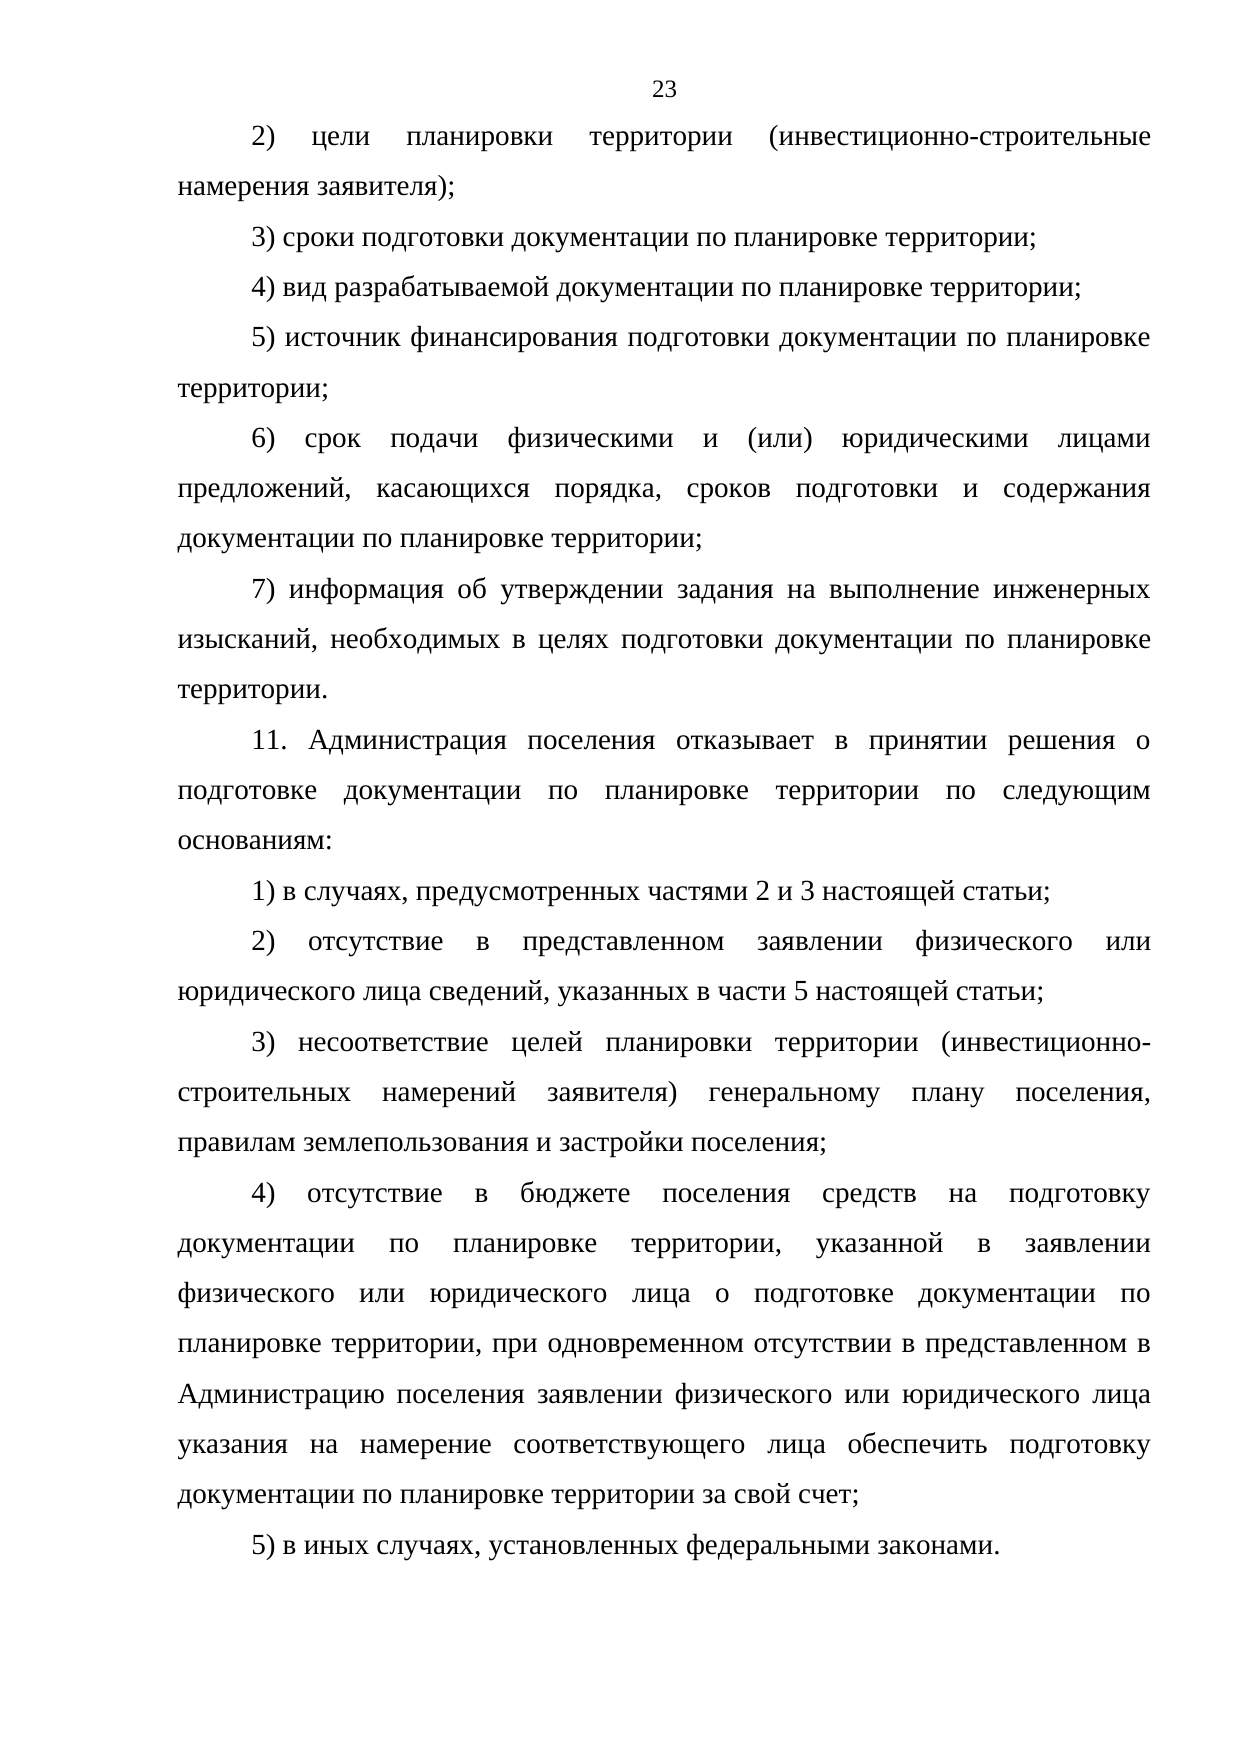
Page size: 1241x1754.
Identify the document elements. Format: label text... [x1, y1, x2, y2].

text 2) цели планировки территории (инвестиционно-строительные намерения заявителя); [177, 118, 1152, 202]
text 3) несоответствие целей планировки территории (инвестиционно-строительных намерений заявителя) генеральному плану поселения, правилам землепользования и застройки поселения; [177, 1024, 1152, 1158]
text 4) отсутствие в бюджете поселения средств на подготовку документации по планировке территории, указанной в заявлении физического или юридического лица о подготовке документации по планировке территории, при одновременном отсутствии в представленном в Администрацию поселения заявлении физического или юридического лица указания на намерение соответствующего лица обеспечить подготовку документации по планировке территории за свой счет; [177, 1175, 1152, 1510]
text 11. Администрация поселения отказывает в принятии решения о подготовке документации по планировке территории по следующим основаниям: [177, 722, 1152, 856]
text 4) вид разрабатываемой документации по планировке территории; [177, 269, 1152, 303]
text 3) сроки подготовки документации по планировке территории; [177, 219, 1152, 252]
text 5) источник финансирования подготовки документации по планировке территории; [177, 319, 1152, 403]
text 6) срок подачи физическими и (или) юридическими лицами предложений, касающихся порядка, сроков подготовки и содержания документации по планировке территории; [177, 420, 1152, 554]
text 1) в случаях, предусмотренных частями 2 и 3 настоящей статьи; [177, 873, 1152, 906]
text 2) отсутствие в представленном заявлении физического или юридического лица сведений, указанных в части 5 настоящей статьи; [177, 923, 1152, 1007]
text 7) информация об утверждении задания на выполнение инженерных изысканий, необходимых в целях подготовки документации по планировке территории. [177, 571, 1152, 705]
text 5) в иных случаях, установленных федеральными законами. [177, 1527, 1152, 1560]
